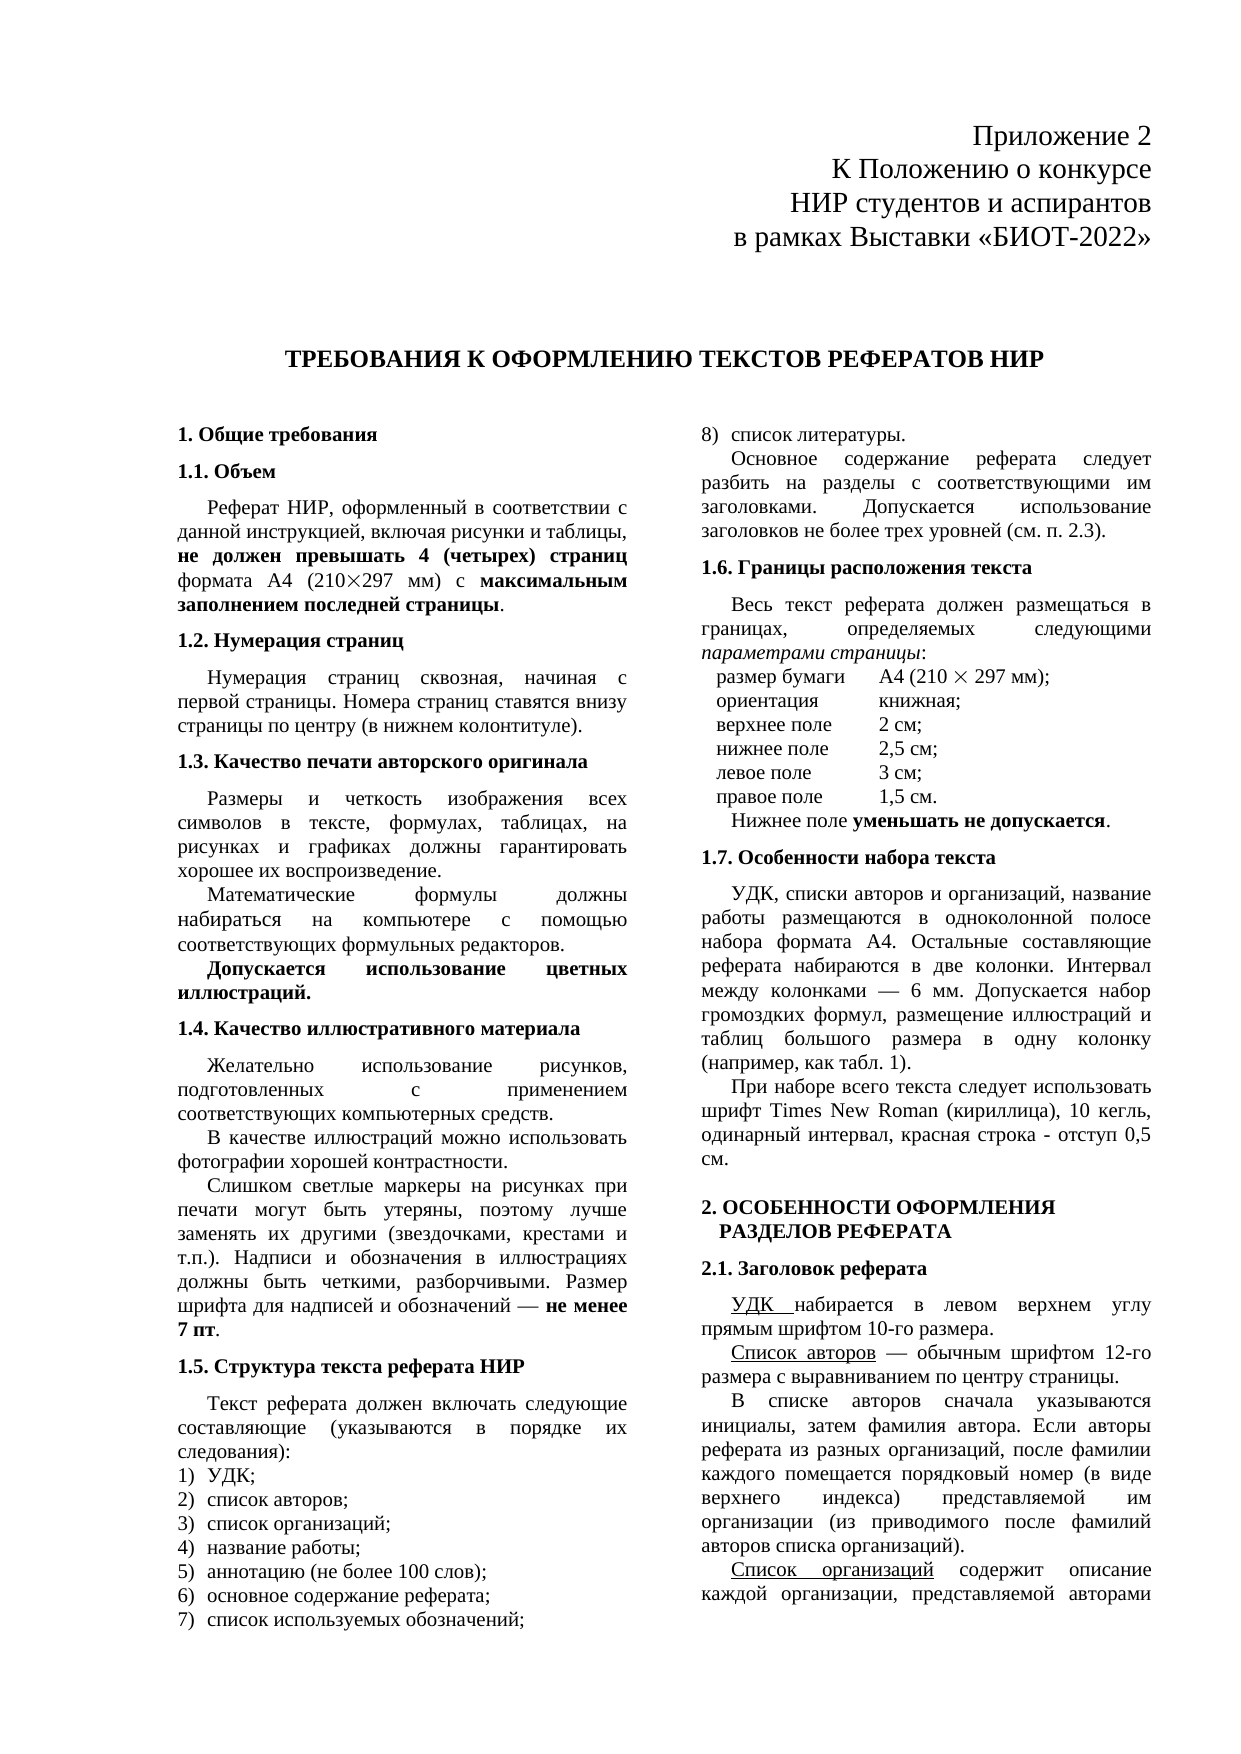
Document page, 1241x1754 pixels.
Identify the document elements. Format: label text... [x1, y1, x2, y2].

text 1.2. Нумерация страниц [177, 628, 627, 652]
text 1.7. Особенности набора текста [701, 845, 1152, 869]
text 2. ОСОБЕННОСТИ ОФОРМЛЕНИЯ РАЗДЕЛОВ РЕФЕРАТА [701, 1195, 1152, 1243]
text ТРЕБОВАНИЯ К оформлению текстов рефератов НИР [236, 344, 1093, 373]
text 1.4. Качество иллюстративного материала [177, 1016, 627, 1040]
text Допускается использование цветных иллюстраций. [177, 956, 627, 1004]
text Основное содержание реферата следует разбить на разделы с соответствующими им заголовками. Допускается использование заголовков не более трех уровней (см. п. 2.3). [701, 446, 1152, 542]
text правое поле 1,5 см. [716, 784, 1152, 808]
list список организаций; [177, 1511, 627, 1535]
text УДК, списки авторов и организаций, название работы размещаются в одноколонной полосе набора формата А4. Остальные составляющие реферата набираются в две колонки. Интервал между колонками — 6 мм. Допускается набор громоздких формул, размещение иллюстраций и таблиц большого размера в одну колонку (например, как табл. 1). [701, 881, 1152, 1074]
text Нижнее поле уменьшать не допускается. [701, 808, 1152, 832]
text Размеры и четкость изображения всех символов в тексте, формулах, таблицах, на рисунках и графиках должны гарантировать хорошее их воспроизведение. [177, 786, 627, 882]
text 1.5. Структура текста реферата НИР [177, 1354, 627, 1378]
list список используемых обозначений; [177, 1607, 627, 1631]
list УДК; [177, 1463, 627, 1487]
text Весь текст реферата должен размещаться в границах, определяемых следующими параметрами страницы: [701, 592, 1152, 664]
text в рамках Выставки «БИОТ-2022» [177, 219, 1152, 252]
text 1. Общие требования [177, 422, 627, 446]
list название работы; [177, 1535, 627, 1559]
text размер бумаги А4 (210  297 мм); [716, 664, 1152, 688]
text Текст реферата должен включать следующие составляющие (указываются в порядке их следования): [177, 1391, 627, 1463]
text Приложение 2 [183, 118, 1152, 152]
text Желательно использование рисунков, подготовленных с применением соответствующих компьютерных средств. [177, 1053, 627, 1125]
text 1.6. Границы расположения текста [701, 555, 1152, 579]
text Слишком светлые маркеры на рисунках при печати могут быть утеряны, поэтому лучше заменять их другими (звездочками, крестами и т.п.). Надписи и обозначения в иллюстрациях должны быть четкими, разборчивыми. Размер шрифта для надписей и обозначений — не менее 7 пт. [177, 1173, 627, 1341]
text К Положению о конкурсе [177, 152, 1152, 185]
text В списке авторов сначала указываются инициалы, затем фамилия автора. Если авторы реферата из разных организаций, после фамилии каждого помещается порядковый номер (в виде верхнего индекса) представляемой им организации (из приводимого после фамилий авторов списка организаций). [701, 1388, 1152, 1557]
text Список авторов — обычным шрифтом 12-го размера с выравниванием по центру страницы. [701, 1340, 1152, 1388]
text ориентация книжная; [716, 688, 1152, 712]
text верхнее поле 2 см; [716, 712, 1152, 736]
text Математические формулы должны набираться на компьютере с помощью соответствующих формульных редакторов. [177, 882, 627, 956]
text В качестве иллюстраций можно использовать фотографии хорошей контрастности. [177, 1125, 627, 1173]
text НИР студентов и аспирантов [177, 185, 1152, 219]
text нижнее поле 2,5 см; [716, 736, 1152, 760]
text левое поле 3 см; [716, 760, 1152, 784]
text При наборе всего текста следует использовать шрифт Times New Roman (кириллица), 10 кегль, одинарный интервал, красная строка - отступ 0,5 см. [701, 1074, 1152, 1170]
list список авторов; [177, 1487, 627, 1511]
list аннотацию (не более 100 слов); [177, 1559, 627, 1583]
text Реферат НИР, оформленный в соответствии с данной инструкцией, включая рисунки и таблицы, не должен превышать 4 (четырех) страниц формата А4 (210297 мм) с максимальным заполнением последней страницы. [177, 495, 627, 616]
text Нумерация страниц сквозная, начиная с первой страницы. Номера страниц ставятся внизу страницы по центру (в нижнем колонтитуле). [177, 665, 627, 737]
text 1.3. Качество печати авторского оригинала [177, 749, 627, 773]
text УДК набирается в левом верхнем углу прямым шрифтом 10-го размера. [701, 1292, 1152, 1340]
text 2.1. Заголовок реферата [701, 1256, 1152, 1280]
text 1.1. Объем [177, 459, 627, 483]
list список литературы. [701, 422, 1152, 446]
list основное содержание реферата; [177, 1583, 627, 1607]
